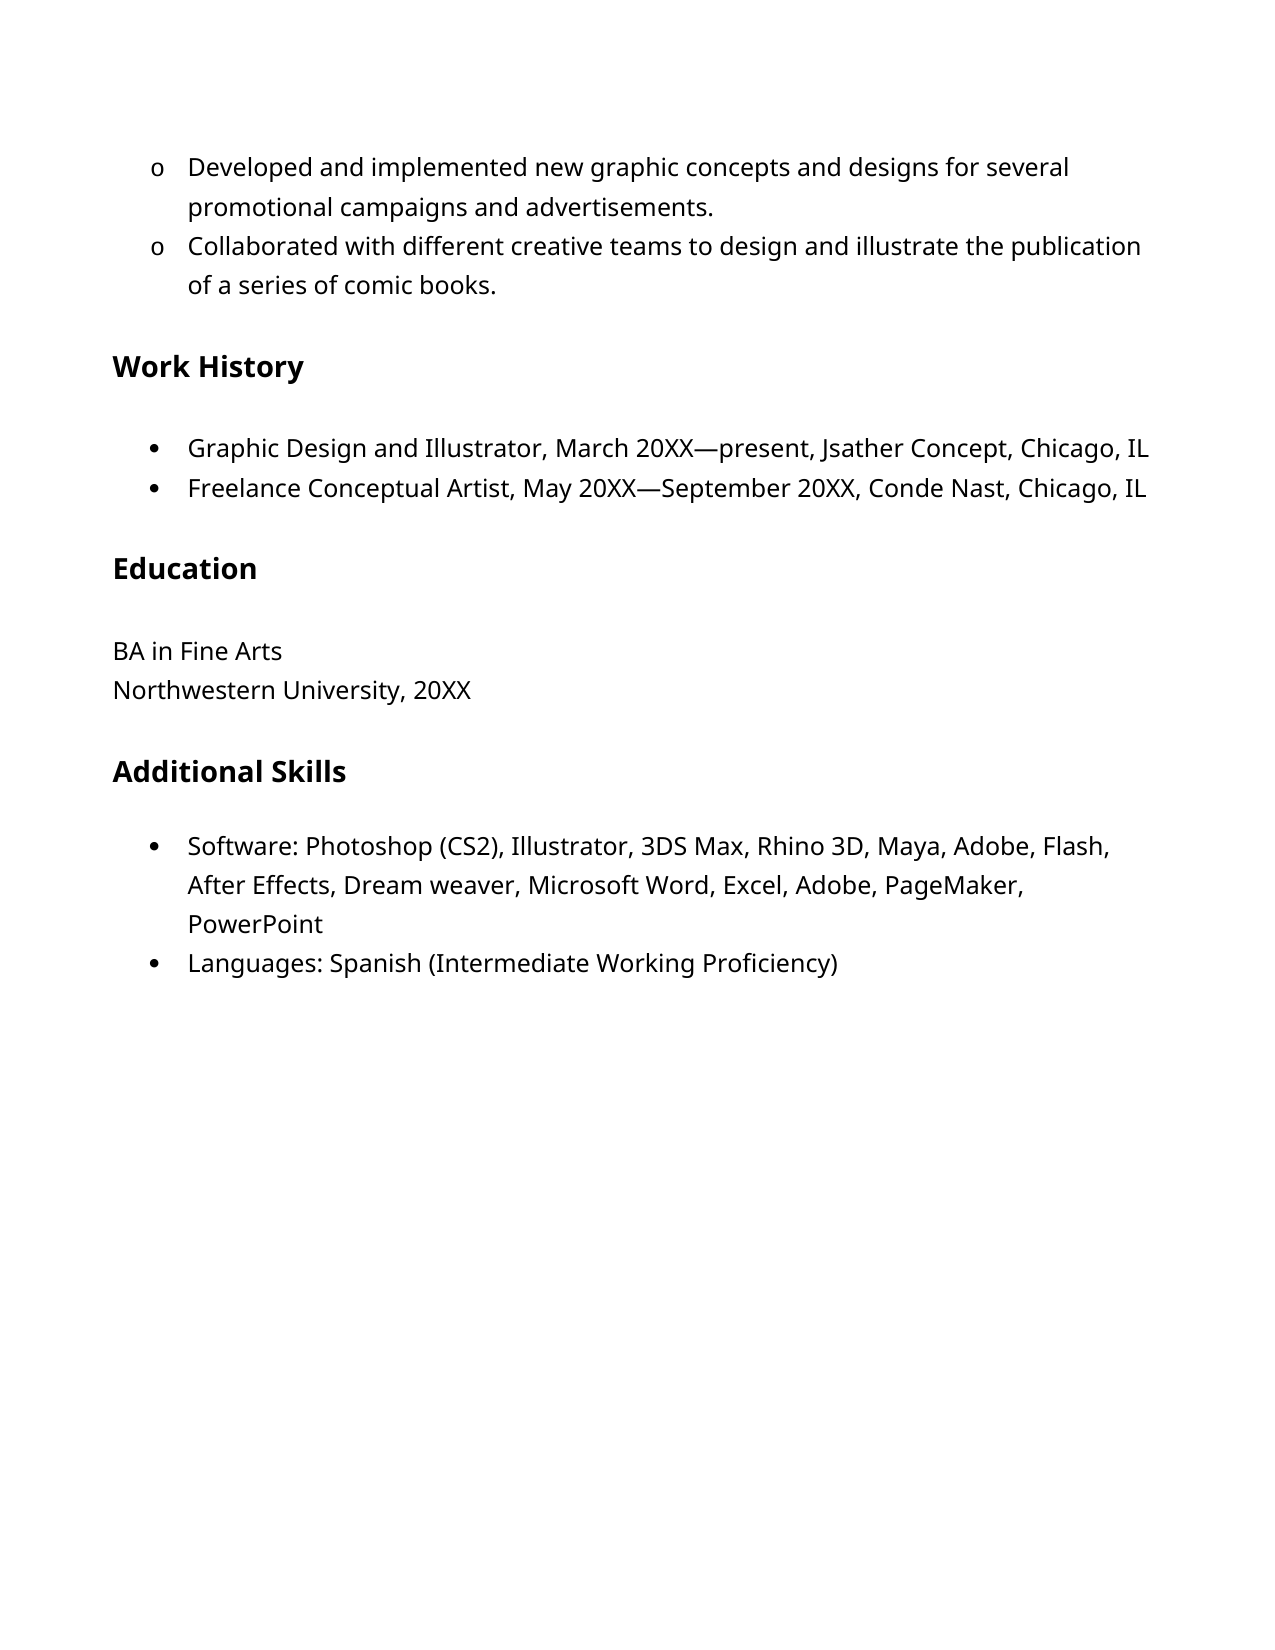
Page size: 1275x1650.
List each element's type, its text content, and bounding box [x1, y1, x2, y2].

list Collaborated with different creative teams to design and illustrate the publication of a series of comic books. [150, 228, 1162, 302]
text Work History [112, 346, 1162, 386]
list Developed and implemented new graphic concepts and designs for several promotional campaigns and advertisements. [150, 150, 1162, 223]
text Northwestern University, 20XX [112, 672, 1162, 707]
list Languages: Spanish (Intermediate Working Proficiency) [150, 946, 1162, 980]
list Graphic Design and Illustrator, March 20XX—present, Jsather Concept, Chicago, IL [150, 431, 1162, 465]
text BA in Fine Arts [112, 633, 1162, 667]
list Freelance Conceptual Artist, May 20XX—September 20XX, Conde Nast, Chicago, IL [150, 470, 1162, 504]
text Education [112, 548, 1162, 588]
list Software: Photoshop (CS2), Illustrator, 3DS Max, Rhino 3D, Maya, Adobe, Flash, After Effects, Dream weaver, Microsoft Word, Excel, Adobe, PageMaker, PowerPoint [150, 829, 1162, 941]
text Additional Skills [112, 751, 1162, 791]
